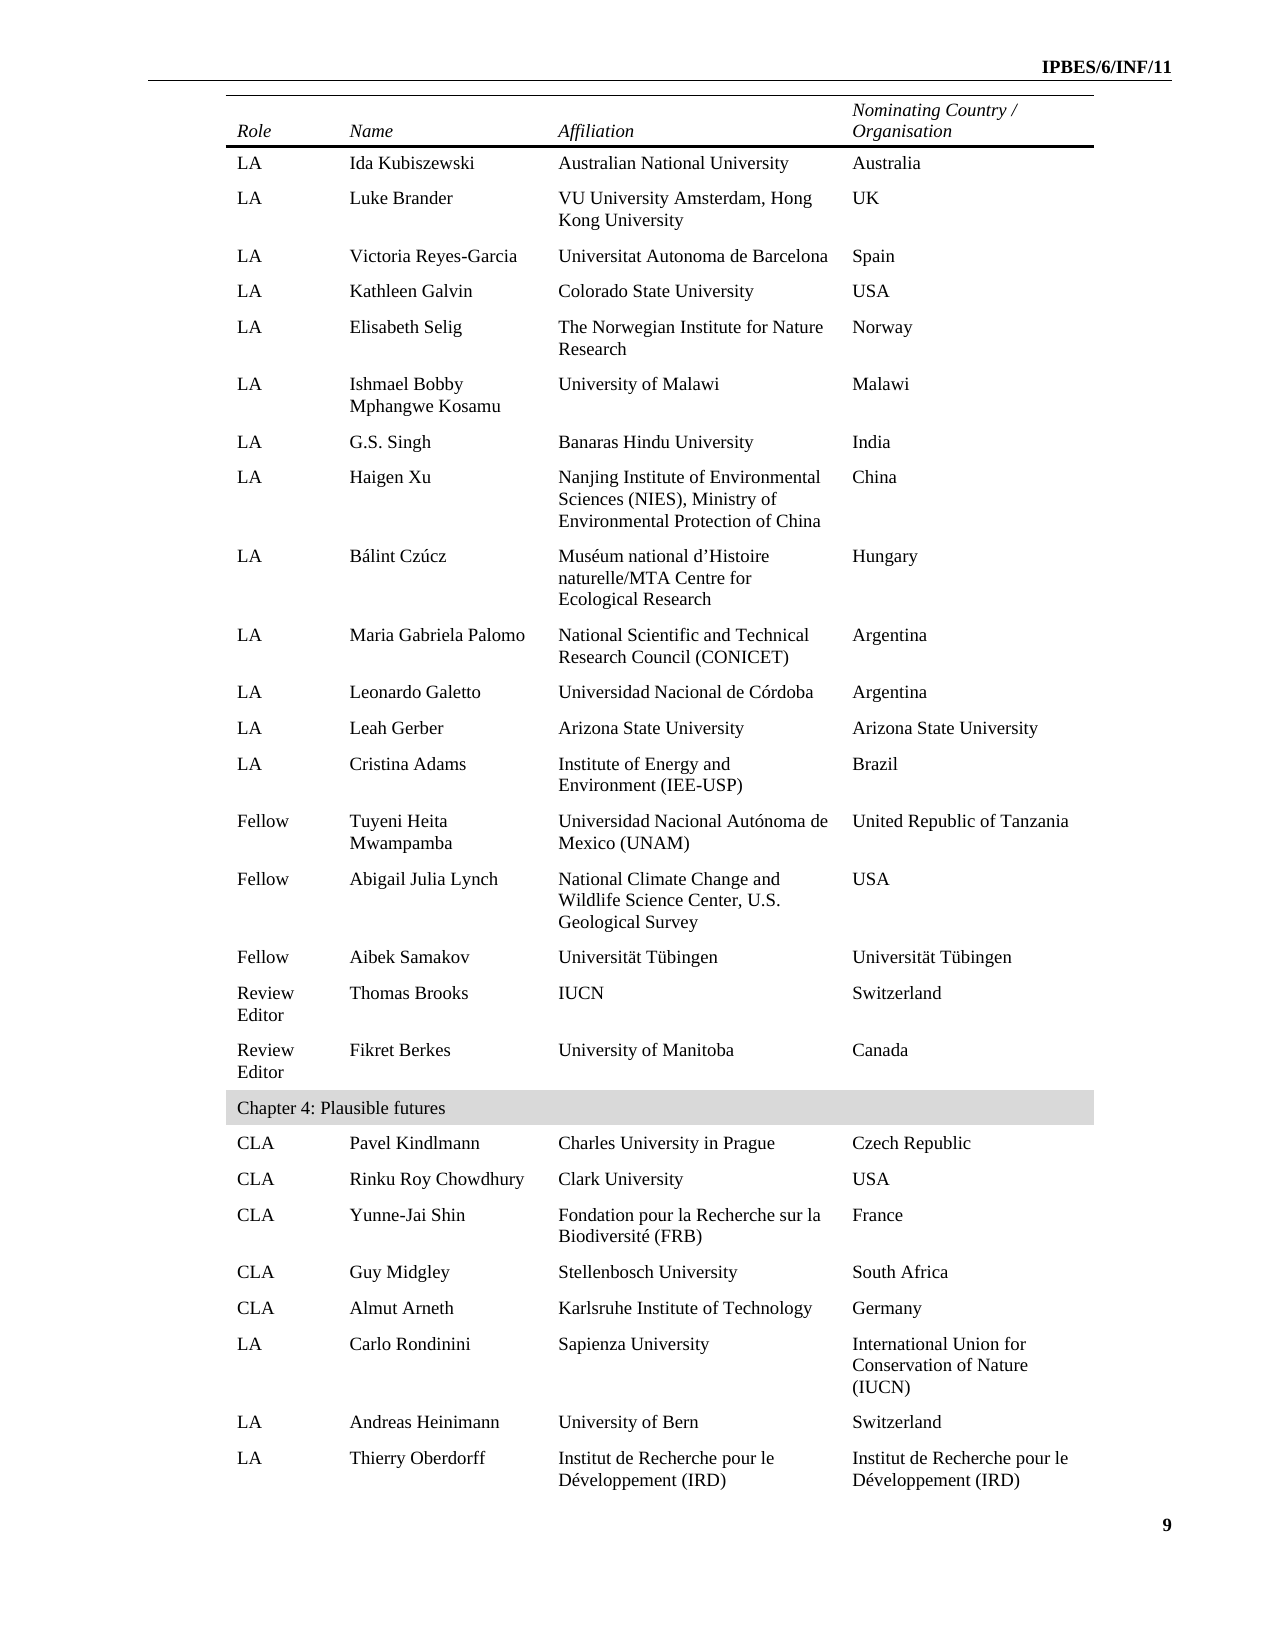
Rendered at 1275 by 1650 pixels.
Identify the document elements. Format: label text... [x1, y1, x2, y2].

table_cell Leonardo Galetto [338, 674, 547, 710]
table_cell LA [226, 674, 338, 710]
table_cell USA [841, 273, 1094, 309]
table_cell LA [226, 309, 338, 366]
table_cell LA [226, 180, 338, 237]
table_cell Institut de Recherche pour le Développement (IRD) [841, 1440, 1094, 1497]
table_cell Charles University in Prague [547, 1125, 841, 1161]
table_cell Leah Gerber [338, 710, 547, 746]
table_cell Universitat Autonoma de Barcelona [547, 238, 841, 273]
table_cell Australian National University [547, 148, 841, 180]
table_cell G.S. Singh [338, 424, 547, 459]
table_cell Universidad Nacional de Córdoba [547, 674, 841, 710]
table_cell Kathleen Galvin [338, 273, 547, 309]
table_cell CLA [226, 1161, 338, 1197]
table_cell LA [226, 617, 338, 674]
table_cell CLA [226, 1254, 338, 1290]
table_cell USA [841, 860, 1094, 939]
table_cell Aibek Samakov [338, 939, 547, 975]
table_cell China [841, 459, 1094, 538]
table_cell Institut de Recherche pour le Développement (IRD) [547, 1440, 841, 1497]
table_cell Fikret Berkes [338, 1032, 547, 1089]
table_cell Yunne-Jai Shin [338, 1197, 547, 1254]
table_cell LA [226, 710, 338, 746]
table_cell LA [226, 1404, 338, 1440]
table_cell United Republic of Tanzania [841, 803, 1094, 860]
table_cell Stellenbosch University [547, 1254, 841, 1290]
table_cell LA [226, 459, 338, 538]
table_cell Almut Arneth [338, 1290, 547, 1325]
table_cell Switzerland [841, 1404, 1094, 1440]
table_cell Spain [841, 238, 1094, 273]
table_cell Argentina [841, 617, 1094, 674]
table_cell LA [226, 1440, 338, 1497]
table_cell Karlsruhe Institute of Technology [547, 1290, 841, 1325]
table_header Name [338, 96, 547, 144]
table_cell Thierry Oberdorff [338, 1440, 547, 1497]
table_cell Banaras Hindu University [547, 424, 841, 459]
table_cell Canada [841, 1032, 1094, 1089]
table_cell Institute of Energy and Environment (IEE-USP) [547, 746, 841, 803]
table_cell LA [226, 366, 338, 423]
table_cell Cristina Adams [338, 746, 547, 803]
table_cell Australia [841, 148, 1094, 180]
table_cell Nanjing Institute of Environmental Sciences (NIES), Ministry of Environmental Protection of China [547, 459, 841, 538]
table_cell Hungary [841, 538, 1094, 617]
table_cell Arizona State University [841, 710, 1094, 746]
table_cell Abigail Julia Lynch [338, 860, 547, 939]
table_cell Czech Republic [841, 1125, 1094, 1161]
table_cell South Africa [841, 1254, 1094, 1290]
table_cell The Norwegian Institute for Nature Research [547, 309, 841, 366]
table_cell Colorado State University [547, 273, 841, 309]
table_cell Bálint Czúcz [338, 538, 547, 617]
table_cell Muséum national d’Histoire naturelle/MTA Centre for Ecological Research [547, 538, 841, 617]
table_cell Arizona State University [547, 710, 841, 746]
table_cell IUCN [547, 975, 841, 1032]
table_cell Clark University [547, 1161, 841, 1197]
table_cell Fellow [226, 803, 338, 860]
table_cell Switzerland [841, 975, 1094, 1032]
table_cell National Scientific and Technical Research Council (CONICET) [547, 617, 841, 674]
table_cell Chapter 4: Plausible futures [226, 1090, 1094, 1125]
table_cell LA [226, 238, 338, 273]
table_header Affiliation [547, 96, 841, 144]
table_cell LA [226, 746, 338, 803]
table_cell Fellow [226, 939, 338, 975]
table_cell Andreas Heinimann [338, 1404, 547, 1440]
table_cell Germany [841, 1290, 1094, 1325]
table_cell Sapienza University [547, 1325, 841, 1404]
table_cell VU University Amsterdam, Hong Kong University [547, 180, 841, 237]
table_cell Fondation pour la Recherche sur la Biodiversité (FRB) [547, 1197, 841, 1254]
table_cell Victoria Reyes-Garcia [338, 238, 547, 273]
table_cell Ida Kubiszewski [338, 148, 547, 180]
table_cell Guy Midgley [338, 1254, 547, 1290]
table_cell National Climate Change and Wildlife Science Center, U.S. Geological Survey [547, 860, 841, 939]
table_cell UK [841, 180, 1094, 237]
table_header Role [226, 96, 338, 144]
table_cell Universität Tübingen [841, 939, 1094, 975]
table_cell India [841, 424, 1094, 459]
table_cell Elisabeth Selig [338, 309, 547, 366]
table_cell Brazil [841, 746, 1094, 803]
table_cell CLA [226, 1125, 338, 1161]
table_cell University of Manitoba [547, 1032, 841, 1089]
table_cell Fellow [226, 860, 338, 939]
table_cell France [841, 1197, 1094, 1254]
table_cell Luke Brander [338, 180, 547, 237]
table_cell Haigen Xu [338, 459, 547, 538]
table_cell LA [226, 424, 338, 459]
table_cell Tuyeni Heita Mwampamba [338, 803, 547, 860]
table_cell Review Editor [226, 975, 338, 1032]
table_cell Carlo Rondinini [338, 1325, 547, 1404]
table_cell Malawi [841, 366, 1094, 423]
table_cell Norway [841, 309, 1094, 366]
table_header Nominating Country / Organisation [841, 96, 1094, 144]
table_cell LA [226, 538, 338, 617]
table_cell Argentina [841, 674, 1094, 710]
table_cell CLA [226, 1290, 338, 1325]
table_cell Universität Tübingen [547, 939, 841, 975]
table_cell International Union for Conservation of Nature (IUCN) [841, 1325, 1094, 1404]
table_cell Maria Gabriela Palomo [338, 617, 547, 674]
table_cell Rinku Roy Chowdhury [338, 1161, 547, 1197]
table_cell CLA [226, 1197, 338, 1254]
table_cell LA [226, 273, 338, 309]
table_cell USA [841, 1161, 1094, 1197]
table_cell LA [226, 148, 338, 180]
table_cell University of Bern [547, 1404, 841, 1440]
table_cell Thomas Brooks [338, 975, 547, 1032]
table_cell Universidad Nacional Autónoma de Mexico (UNAM) [547, 803, 841, 860]
table_cell Pavel Kindlmann [338, 1125, 547, 1161]
table_cell Ishmael Bobby Mphangwe Kosamu [338, 366, 547, 423]
table_cell Review Editor [226, 1032, 338, 1089]
table_cell LA [226, 1325, 338, 1404]
table_cell University of Malawi [547, 366, 841, 423]
